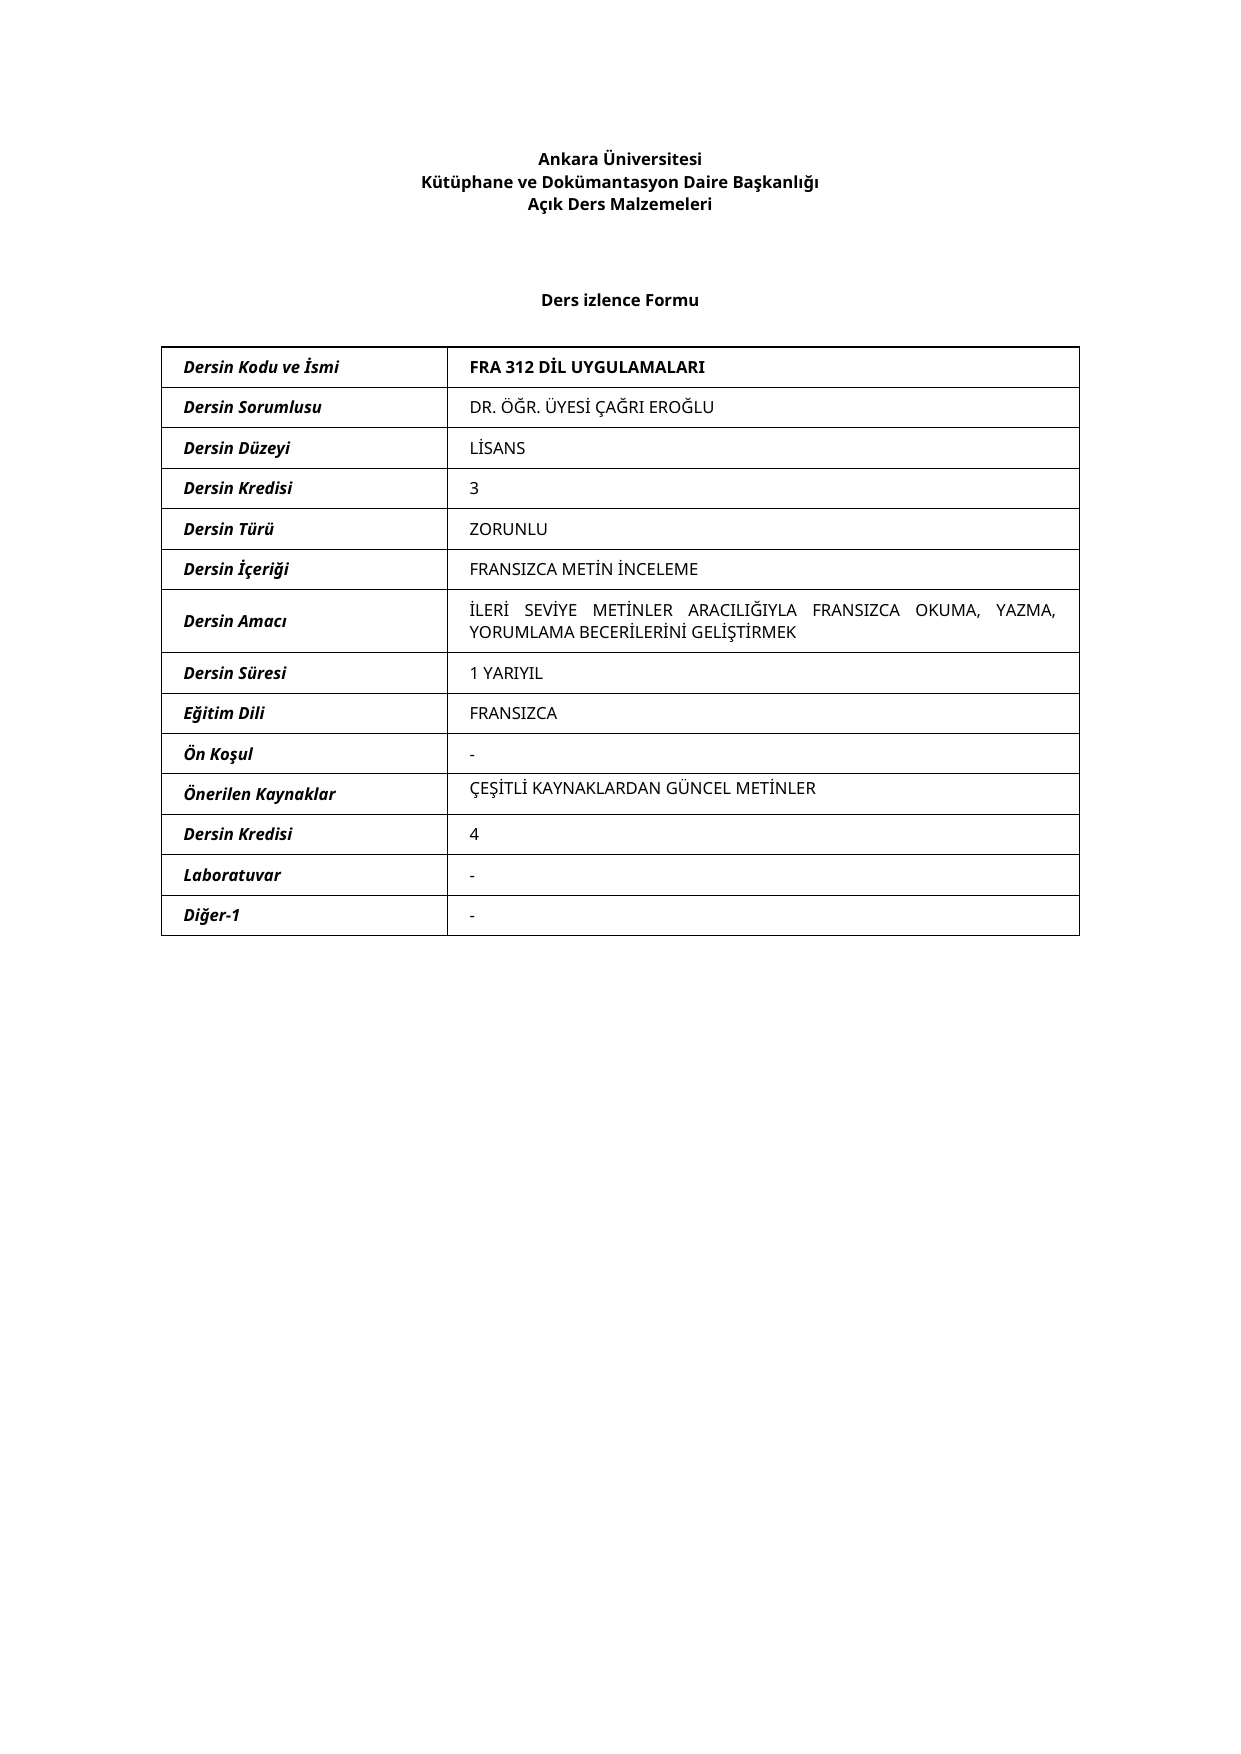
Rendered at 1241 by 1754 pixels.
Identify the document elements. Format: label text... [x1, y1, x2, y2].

table_header Dersin Kodu ve İsmi [162, 348, 447, 387]
text Ders izlence Formu [148, 288, 1093, 311]
table_cell İLERİ SEVİYE METİNLER ARACILIĞIYLA FRANSIZCA OKUMA, YAZMA, YORUMLAMA BECERİLERİNİ GELİŞTİRMEK [448, 590, 1079, 652]
table_cell Dersin Düzeyi [162, 428, 447, 468]
table_cell Diğer-1 [162, 896, 447, 935]
table_cell Önerilen Kaynaklar [162, 774, 447, 814]
text Açık Ders Malzemeleri [148, 193, 1093, 216]
table_cell Dersin Sorumlusu [162, 388, 447, 427]
table_cell Eğitim Dili [162, 694, 447, 733]
table_cell - [448, 855, 1079, 894]
table_cell ZORUNLU [448, 509, 1079, 548]
table_cell - [448, 896, 1079, 935]
text Ankara Üniversitesi Kütüphane ve Dokümantasyon Daire Başkanlığı [148, 148, 1093, 193]
table_cell - [448, 734, 1079, 773]
table_cell ÇEŞİTLİ KAYNAKLARDAN GÜNCEL METİNLER [448, 774, 1079, 814]
table_cell 1 YARIYIL [448, 653, 1079, 692]
table_cell Dersin Amacı [162, 590, 447, 652]
table_cell 3 [448, 469, 1079, 508]
table_cell 4 [448, 815, 1079, 854]
table_cell DR. ÖĞR. ÜYESİ ÇAĞRI EROĞLU [448, 388, 1079, 427]
table_cell Dersin Kredisi [162, 469, 447, 508]
table_cell Ön Koşul [162, 734, 447, 773]
table_cell Laboratuvar [162, 855, 447, 894]
table_cell Dersin Türü [162, 509, 447, 548]
table_cell FRANSIZCA METİN İNCELEME [448, 550, 1079, 589]
table_cell Dersin İçeriği [162, 550, 447, 589]
table_cell Dersin Kredisi [162, 815, 447, 854]
table_cell LİSANS [448, 428, 1079, 468]
table_header FRA 312 DİL UYGULAMALARI [448, 348, 1079, 387]
table_cell Dersin Süresi [162, 653, 447, 692]
table_cell FRANSIZCA [448, 694, 1079, 733]
